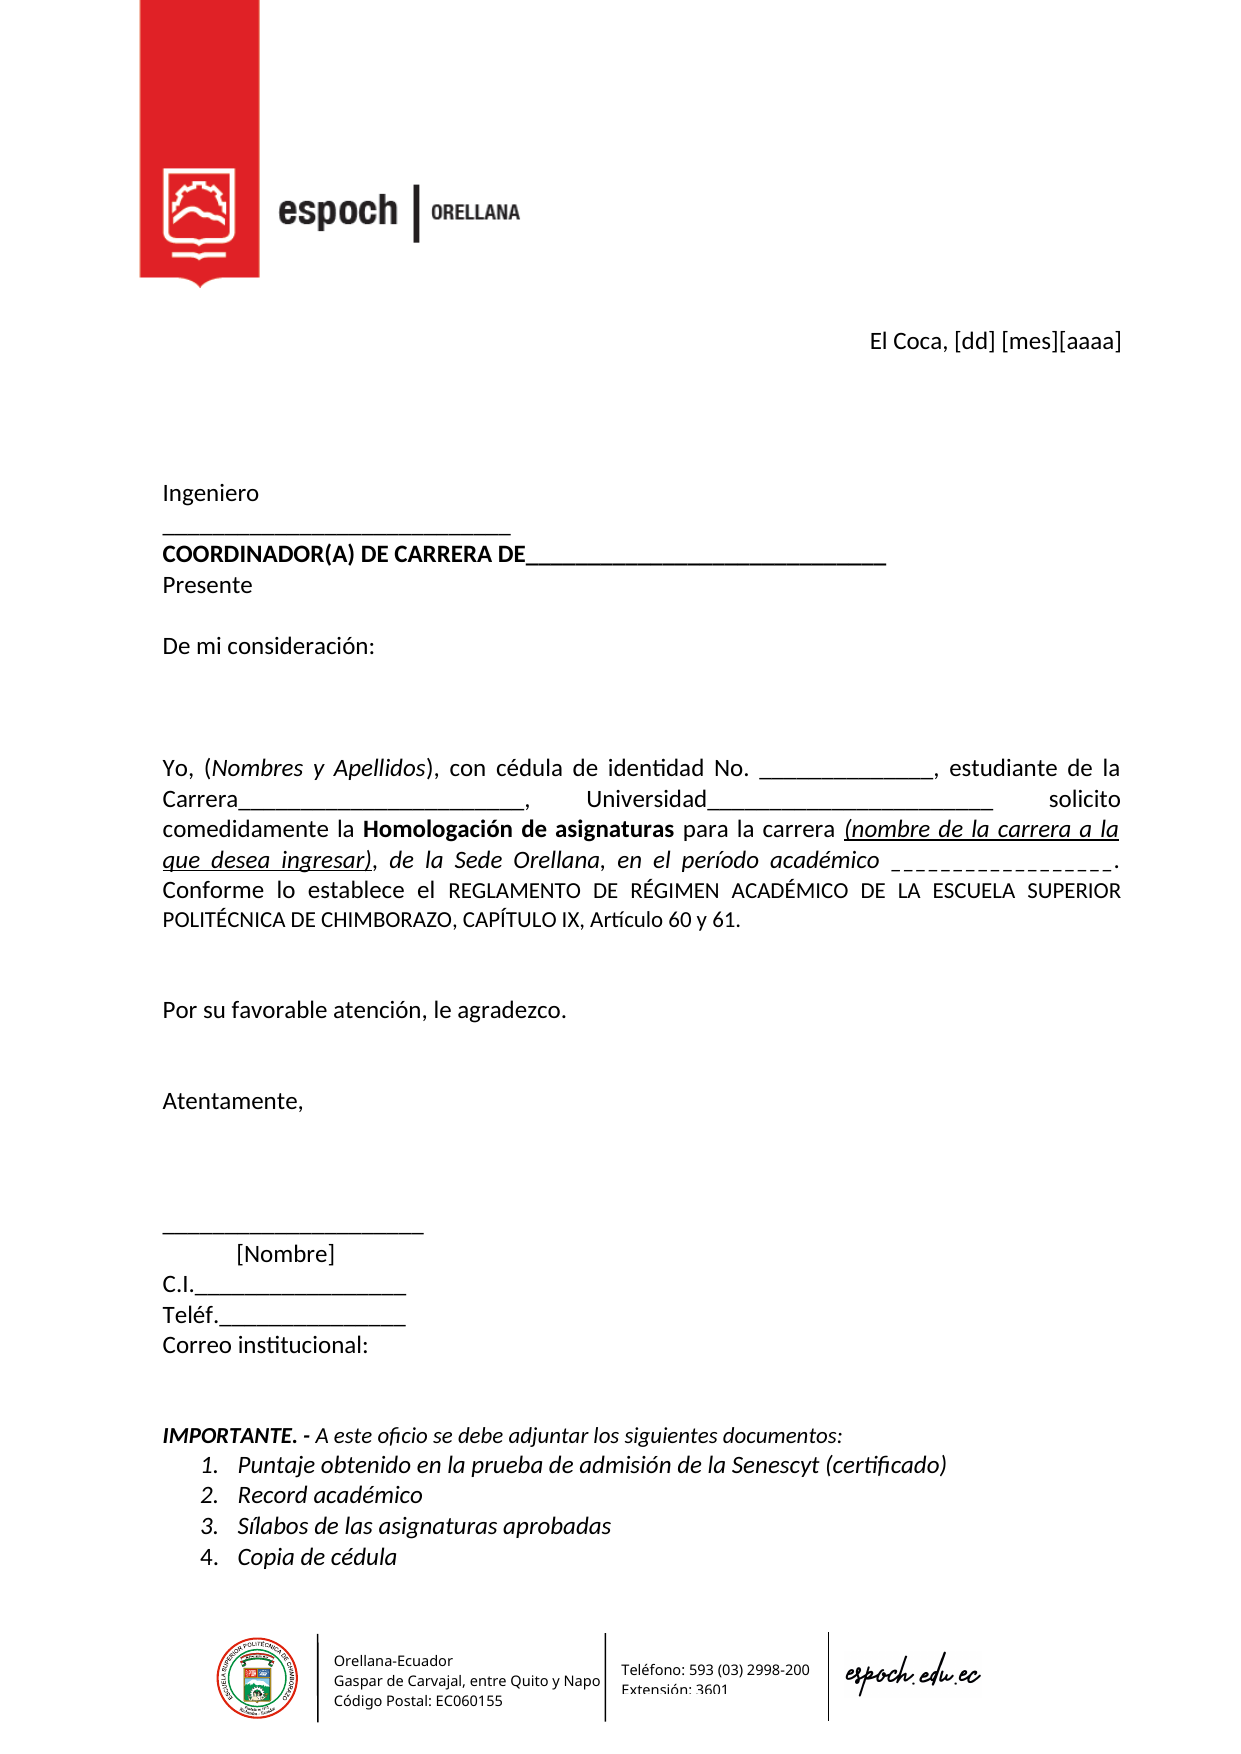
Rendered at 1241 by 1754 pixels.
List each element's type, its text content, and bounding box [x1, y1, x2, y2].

picture [136, 0, 523, 291]
list Puntaje obtenido en la prueba de admisión de la Senescyt (certificado) [200, 1449, 1122, 1480]
text Correo institucional: [162, 1329, 1122, 1360]
list Record académico [200, 1480, 1122, 1510]
text El Coca, [dd] [mes][aaaa] [162, 325, 1122, 355]
text Presente [162, 569, 1122, 599]
list Sílabos de las asignaturas aprobadas [200, 1510, 1122, 1541]
text _____________________ [162, 1207, 1122, 1238]
text Yo, (Nombres y Apellidos), con cédula de identidad No. ______________, estudiante de la Carrera_______________________, Universidad_______________________ solicito comedidamente la Homologación de asignaturas para la carrera (nombre de la carrera a la que desea ingresar), de la Sede Orellana, en el período académico __________________. Conforme lo establece el REGLAMENTO DE RÉGIMEN ACADÉMICO DE LA ESCUELA SUPERIOR POLITÉCNICA DE CHIMBORAZO, CAPÍTULO IX, Artículo 60 y 61. [162, 752, 1122, 933]
text ____________________________ [162, 508, 1122, 538]
text Ingeniero [162, 477, 1122, 508]
picture [843, 1651, 983, 1698]
text Teléf._______________ [162, 1299, 1122, 1329]
text IMPORTANTE. - A este oficio se debe adjuntar los siguientes documentos: [162, 1421, 1122, 1449]
list Copia de cédula [200, 1541, 1122, 1571]
text Por su favorable atención, le agradezco. [162, 994, 1122, 1024]
text Atentamente, [162, 1085, 1122, 1116]
text De mi consideración: [162, 630, 1122, 661]
text C.I._________________ [162, 1268, 1122, 1299]
text [Nombre] [162, 1238, 1122, 1268]
text COORDINADOR(A) DE CARRERA DE_____________________________ [162, 538, 1122, 569]
